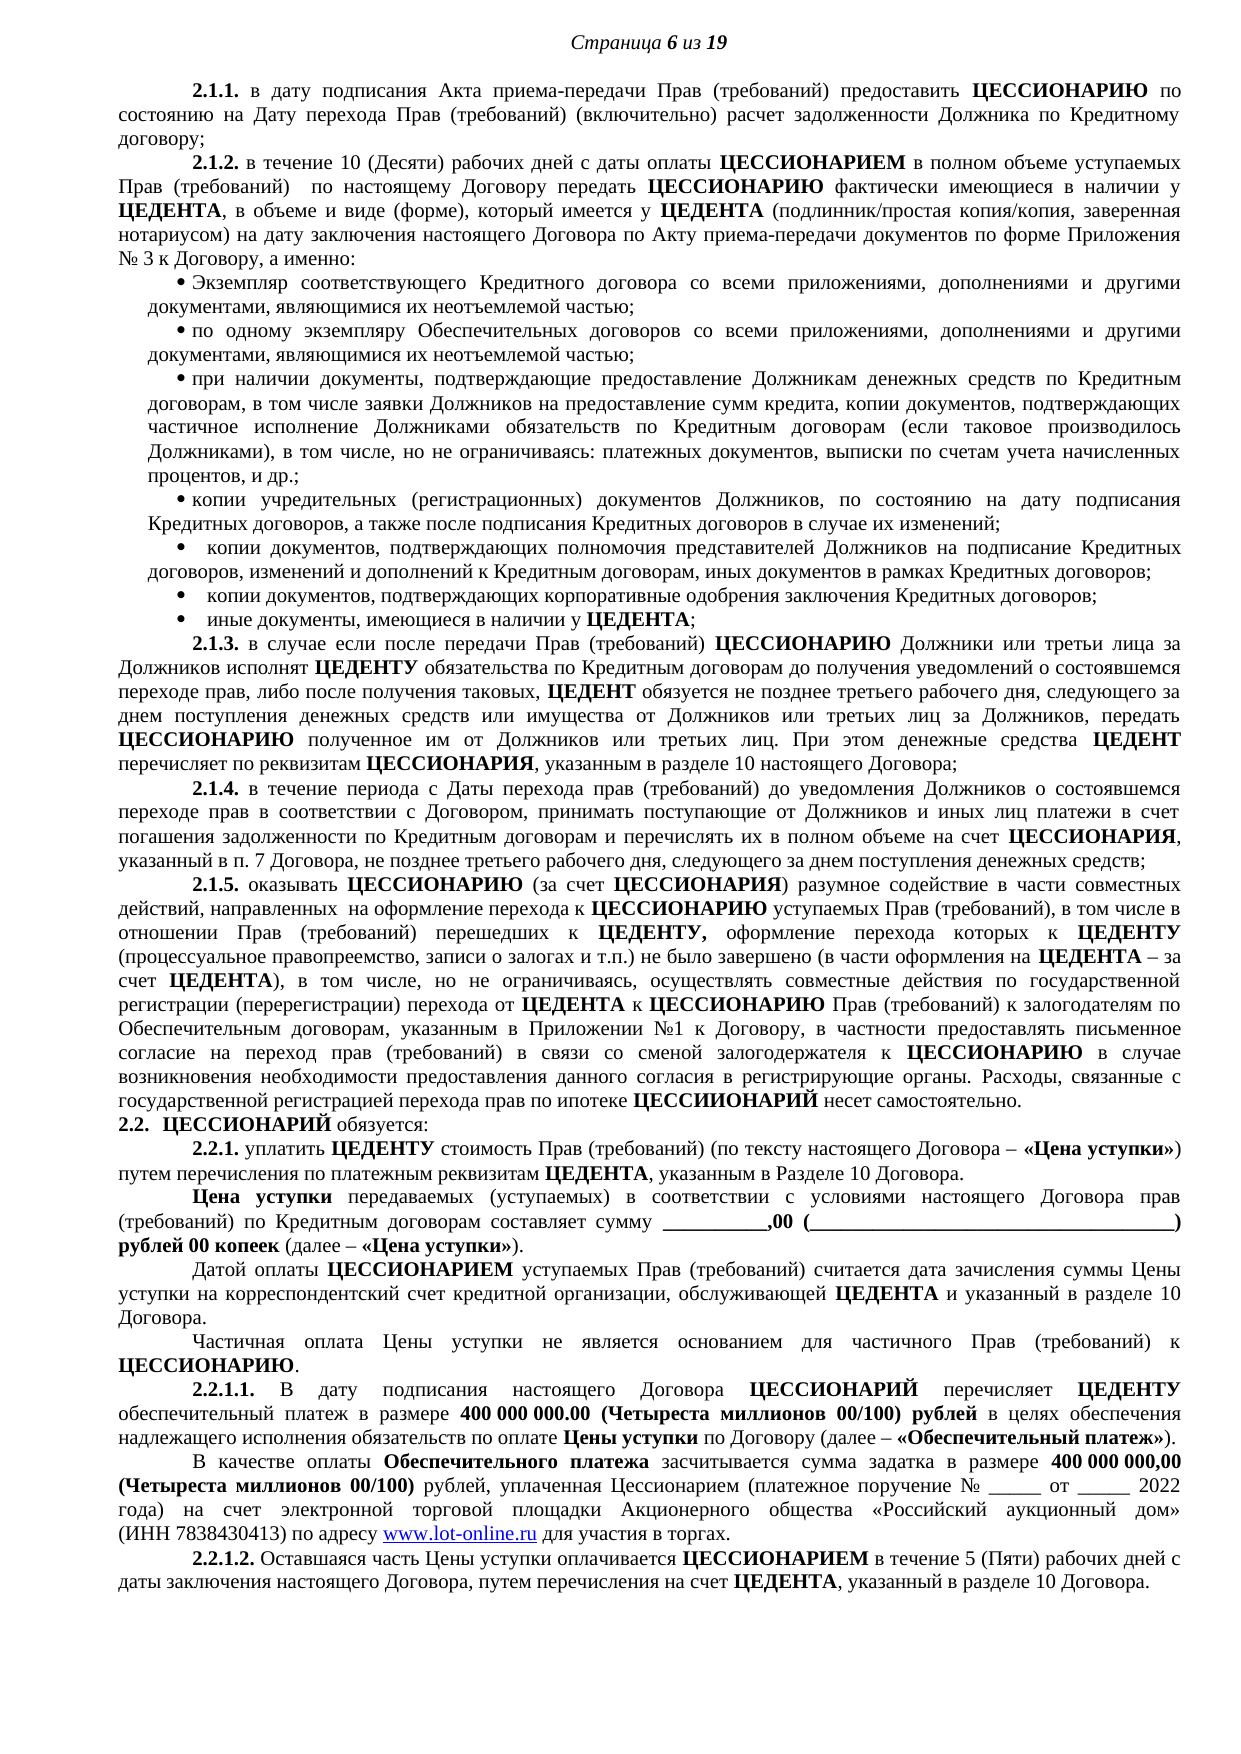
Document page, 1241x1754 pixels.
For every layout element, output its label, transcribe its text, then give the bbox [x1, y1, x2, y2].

text 2.2.1.2. Оставшаяся часть Цены уступки оплачивается ЦЕССИОНАРИЕМ в течение 5 (Пяти) рабочих дней с даты заключения настоящего Договора, путем перечисления на счет ЦЕДЕНТА, указанный в разделе 10 Договора. [118, 1545, 1181, 1593]
text 2.1.4. в течение периода с Даты перехода прав (требований) до уведомления Должников о состоявшемся переходе прав в соответствии с Договором, принимать поступающие от Должников и иных лиц платежи в счет погашения задолженности по Кредитным договорам и перечислять их в полном объеме на счет ЦЕССИОНАРИЯ, указанный в п. 7 Договора, не позднее третьего рабочего дня, следующего за днем поступления денежных средств; [118, 775, 1181, 872]
text Датой оплаты ЦЕССИОНАРИЕМ уступаемых Прав (требований) считается дата зачисления суммы Цены уступки на корреспондентский счет кредитной организации, обслуживающей ЦЕДЕНТА и указанный в разделе 10 Договора. [118, 1257, 1181, 1329]
list копии документов, подтверждающих корпоративные одобрения заключения Кредитных договоров; [148, 583, 1181, 607]
list иные документы, имеющиеся в наличии у ЦЕДЕНТА; [148, 607, 1181, 631]
list по одному экземпляру Обеспечительных договоров со всеми приложениями, дополнениями и другими документами, являющимися их неотъемлемой частью; [148, 318, 1181, 366]
text 2.2.1. уплатить ЦЕДЕНТУ стоимость Прав (требований) (по тексту настоящего Договора – «Цена уступки») путем перечисления по платежным реквизитам ЦЕДЕНТА, указанным в Разделе 10 Договора. [118, 1136, 1181, 1184]
text 2.2.1.1. В дату подписания настоящего Договора ЦЕССИОНАРИЙ перечисляет ЦЕДЕНТУ обеспечительный платеж в размере 400 000 000.00 (Четыреста миллионов 00/100) рублей в целях обеспечения надлежащего исполнения обязательств по оплате Цены уступки по Договору (далее – «Обеспечительный платеж»). [118, 1377, 1181, 1449]
text Цена уступки передаваемых (уступаемых) в соответствии с условиями настоящего Договора прав (требований) по Кредитным договорам составляет сумму __________,00 (___________________________________) рублей 00 копеек (далее – «Цена уступки»). [118, 1184, 1181, 1257]
text 2.1.5. оказывать ЦЕССИОНАРИЮ (за счет ЦЕССИОНАРИЯ) разумное содействие в части совместных действий, направленных на оформление перехода к ЦЕССИОНАРИЮ уступаемых Прав (требований), в том числе в отношении Прав (требований) перешедших к ЦЕДЕНТУ, оформление перехода которых к ЦЕДЕНТУ (процессуальное правопреемство, записи о залогах и т.п.) не было завершено (в части оформления на ЦЕДЕНТА – за счет ЦЕДЕНТА), в том числе, но не ограничиваясь, осуществлять совместные действия по государственной регистрации (перерегистрации) перехода от ЦЕДЕНТА к ЦЕССИОНАРИЮ Прав (требований) к залогодателям по Обеспечительным договорам, указанным в Приложении №1 к Договору, в частности предоставлять письменное согласие на переход прав (требований) в связи со сменой залогодержателя к ЦЕССИОНАРИЮ в случае возникновения необходимости предоставления данного согласия в регистрирующие органы. Расходы, связанные с государственной регистрацией перехода прав по ипотеке ЦЕССИИОНАРИЙ несет самостоятельно. [118, 1016, 1181, 1112]
text 2.1.3. в случае если после передачи Прав (требований) ЦЕССИОНАРИЮ Должники или третьи лица за Должников исполнят ЦЕДЕНТУ обязательства по Кредитным договорам до получения уведомлений о состоявшемся переходе прав, либо после получения таковых, ЦЕДЕНТ обязуется не позднее третьего рабочего дня, следующего за днем поступления денежных средств или имущества от Должников или третьих лиц за Должников, передать ЦЕССИОНАРИЮ полученное им от Должников или третьих лиц. При этом денежные средства ЦЕДЕНТ перечисляет по реквизитам ЦЕССИОНАРИЯ, указанным в разделе 10 настоящего Договора; [118, 631, 1181, 775]
list при наличии документы, подтверждающие предоставление Должникам денежных средств по Кредитным договорам, в том числе заявки Должников на предоставление сумм кредита, копии документов, подтверждающих частичное исполнение Должниками обязательств по Кредитным договорам (если таковое производилось Должниками), в том числе, но не ограничиваясь: платежных документов, выписки по счетам учета начисленных процентов, и др.; [148, 366, 1181, 487]
list Экземпляр соответствующего Кредитного договора со всеми приложениями, дополнениями и другими документами, являющимися их неотъемлемой частью; [148, 270, 1181, 318]
list копии учредительных (регистрационных) документов Должников, по состоянию на дату подписания Кредитных договоров, а также после подписания Кредитных договоров в случае их изменений; [148, 487, 1181, 535]
list копии документов, подтверждающих полномочия представителей Должников на подписание Кредитных договоров, изменений и дополнений к Кредитным договорам, иных документов в рамках Кредитных договоров; [148, 535, 1181, 583]
text 2.1.2. в течение 10 (Десяти) рабочих дней с даты оплаты ЦЕССИОНАРИЕМ в полном объеме уступаемых Прав (требований) по настоящему Договору передать ЦЕССИОНАРИЮ фактически имеющиеся в наличии у ЦЕДЕНТА, в объеме и виде (форме), который имеется у ЦЕДЕНТА (подлинник/простая копия/копия, заверенная нотариусом) на дату заключения настоящего Договора по Акту приема-передачи документов по форме Приложения № 3 к Договору, а именно: [118, 150, 1181, 270]
text Частичная оплата Цены уступки не является основанием для частичного Прав (требований) к ЦЕССИОНАРИЮ. [118, 1329, 1181, 1377]
text 2.1.5. оказывать ЦЕССИОНАРИЮ (за счет ЦЕССИОНАРИЯ) разумное содействие в части совместных действий, направленных на оформление перехода к ЦЕССИОНАРИЮ уступаемых Прав (требований), в том числе в отношении Прав (требований) перешедших к ЦЕДЕНТУ, оформление перехода которых к ЦЕДЕНТУ (процессуальное правопреемство, записи о залогах и т.п.) не было завершено (в части оформления на ЦЕДЕНТА – за счет ЦЕДЕНТА), в том числе, но не ограничиваясь, осуществлять совместные действия по государственной регистрации (перерегистрации) перехода от ЦЕДЕНТА к ЦЕССИОНАРИЮ Прав (требований) к залогодателям по Обеспечительным договорам, указанным в Приложении №1 к Договору, в частности предоставлять письменное согласие на переход прав (требований) в связи со сменой залогодержателя к ЦЕССИОНАРИЮ в случае возникновения необходимости предоставления данного согласия в регистрирующие органы. Расходы, связанные с государственной регистрацией перехода прав по ипотеке ЦЕССИИОНАРИЙ несет самостоятельно. [118, 872, 1181, 992]
text 2.1.1. в дату подписания Акта приема-передачи Прав (требований) предоставить ЦЕССИОНАРИЮ по состоянию на Дату перехода Прав (требований) (включительно) расчет задолженности Должника по Кредитному договору; [118, 78, 1181, 150]
list ЦЕССИОНАРИЙ обязуется: [118, 1112, 1181, 1136]
text В качестве оплаты Обеспечительного платежа засчитывается сумма задатка в размере 400 000 000,00 (Четыреста миллионов 00/100) рублей, уплаченная Цессионарием (платежное поручение № _____ от _____ 2022 года) на счет электронной торговой площадки Акционерного общества «Российский аукционный дом» (ИНН 7838430413) по адресу www.lot-online.ru для участия в торгах. [118, 1449, 1181, 1545]
